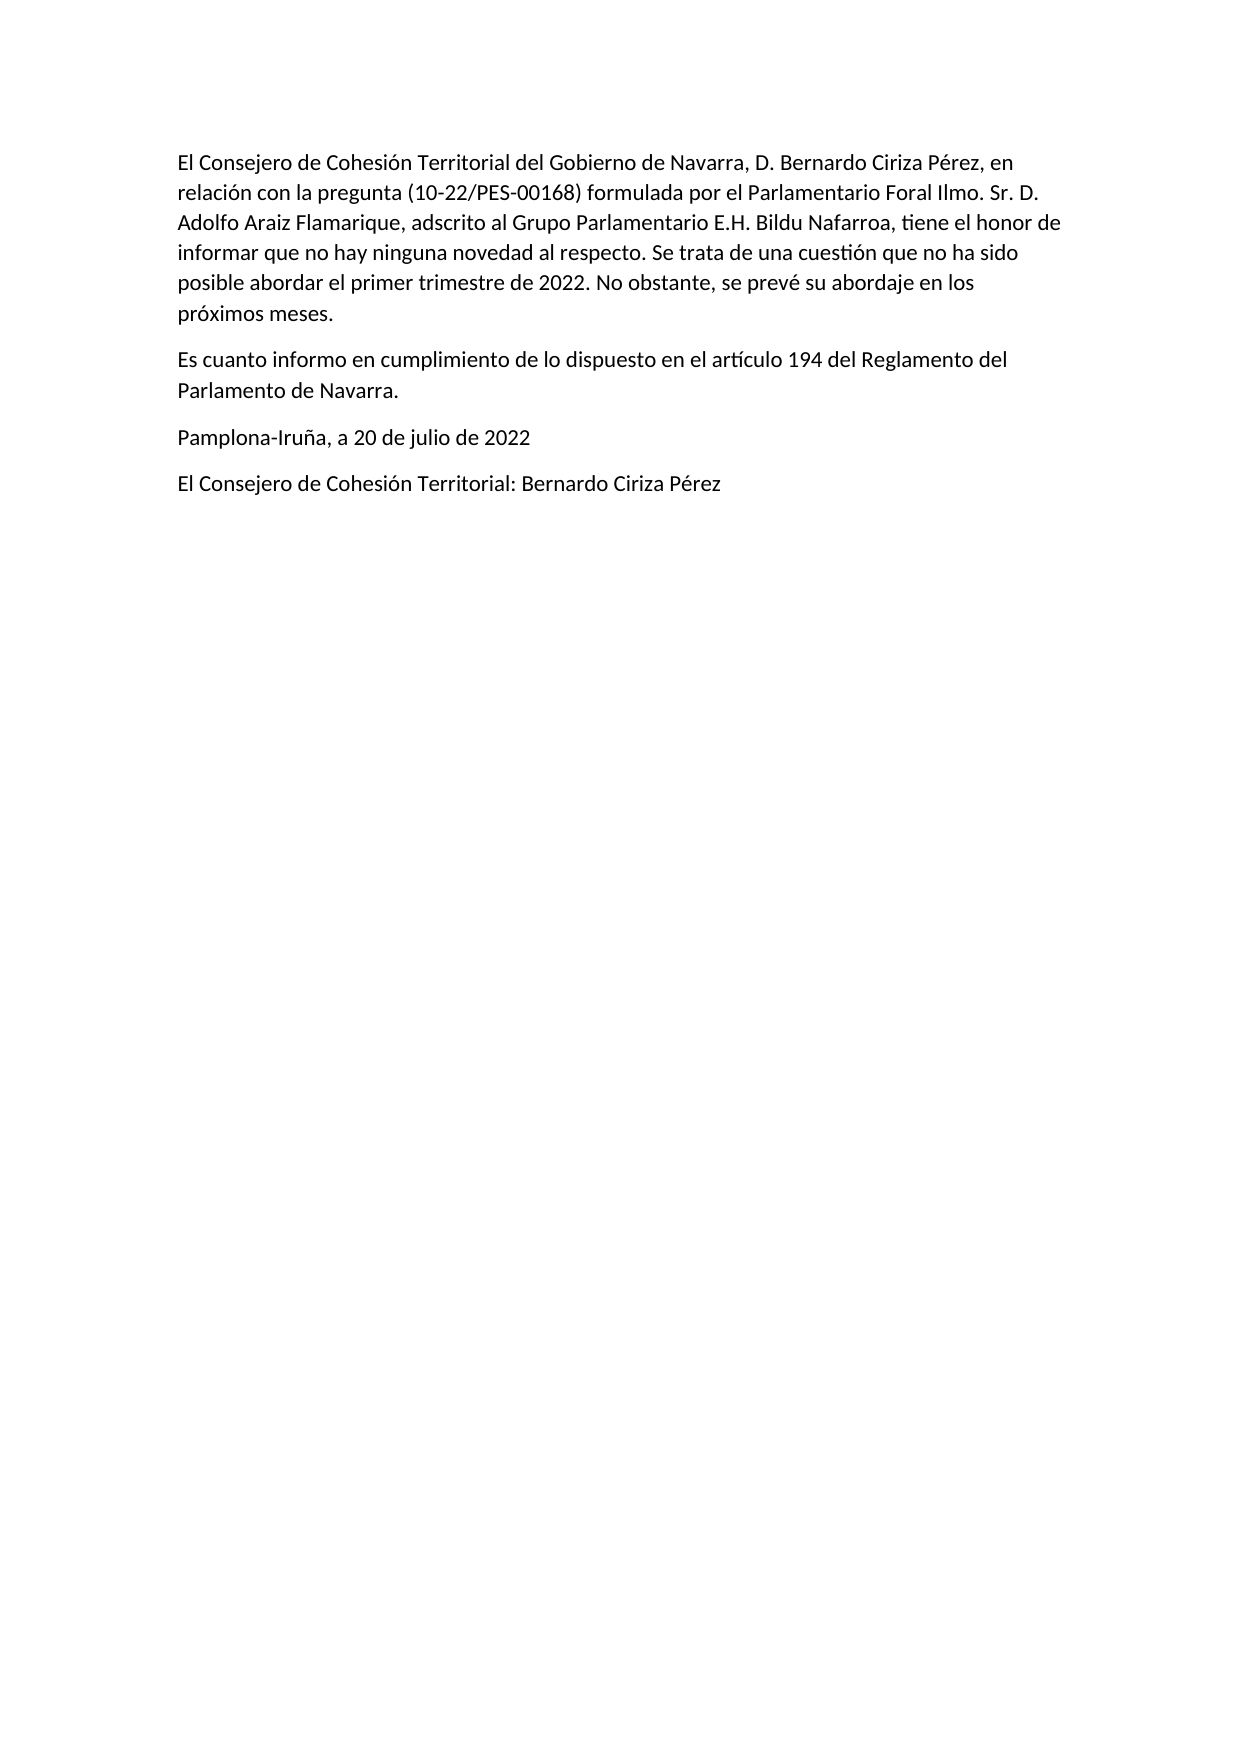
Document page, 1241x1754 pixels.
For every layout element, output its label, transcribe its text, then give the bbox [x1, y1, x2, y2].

text Es cuanto informo en cumplimiento de lo dispuesto en el artículo 194 del Reglamento del Parlamento de Navarra. [177, 346, 1063, 404]
text Pamplona-Iruña, a 20 de julio de 2022 [177, 423, 1063, 451]
text El Consejero de Cohesión Territorial del Gobierno de Navarra, D. Bernardo Ciriza Pérez, en relación con la pregunta (10-22/PES-00168) formulada por el Parlamentario Foral Ilmo. Sr. D. Adolfo Araiz Flamarique, adscrito al Grupo Parlamentario E.H. Bildu Nafarroa, tiene el honor de informar que no hay ninguna novedad al respecto. Se trata de una cuestión que no ha sido posible abordar el primer trimestre de 2022. No obstante, se prevé su abordaje en los próximos meses. [177, 148, 1063, 327]
text El Consejero de Cohesión Territorial: Bernardo Ciriza Pérez [177, 469, 1063, 497]
